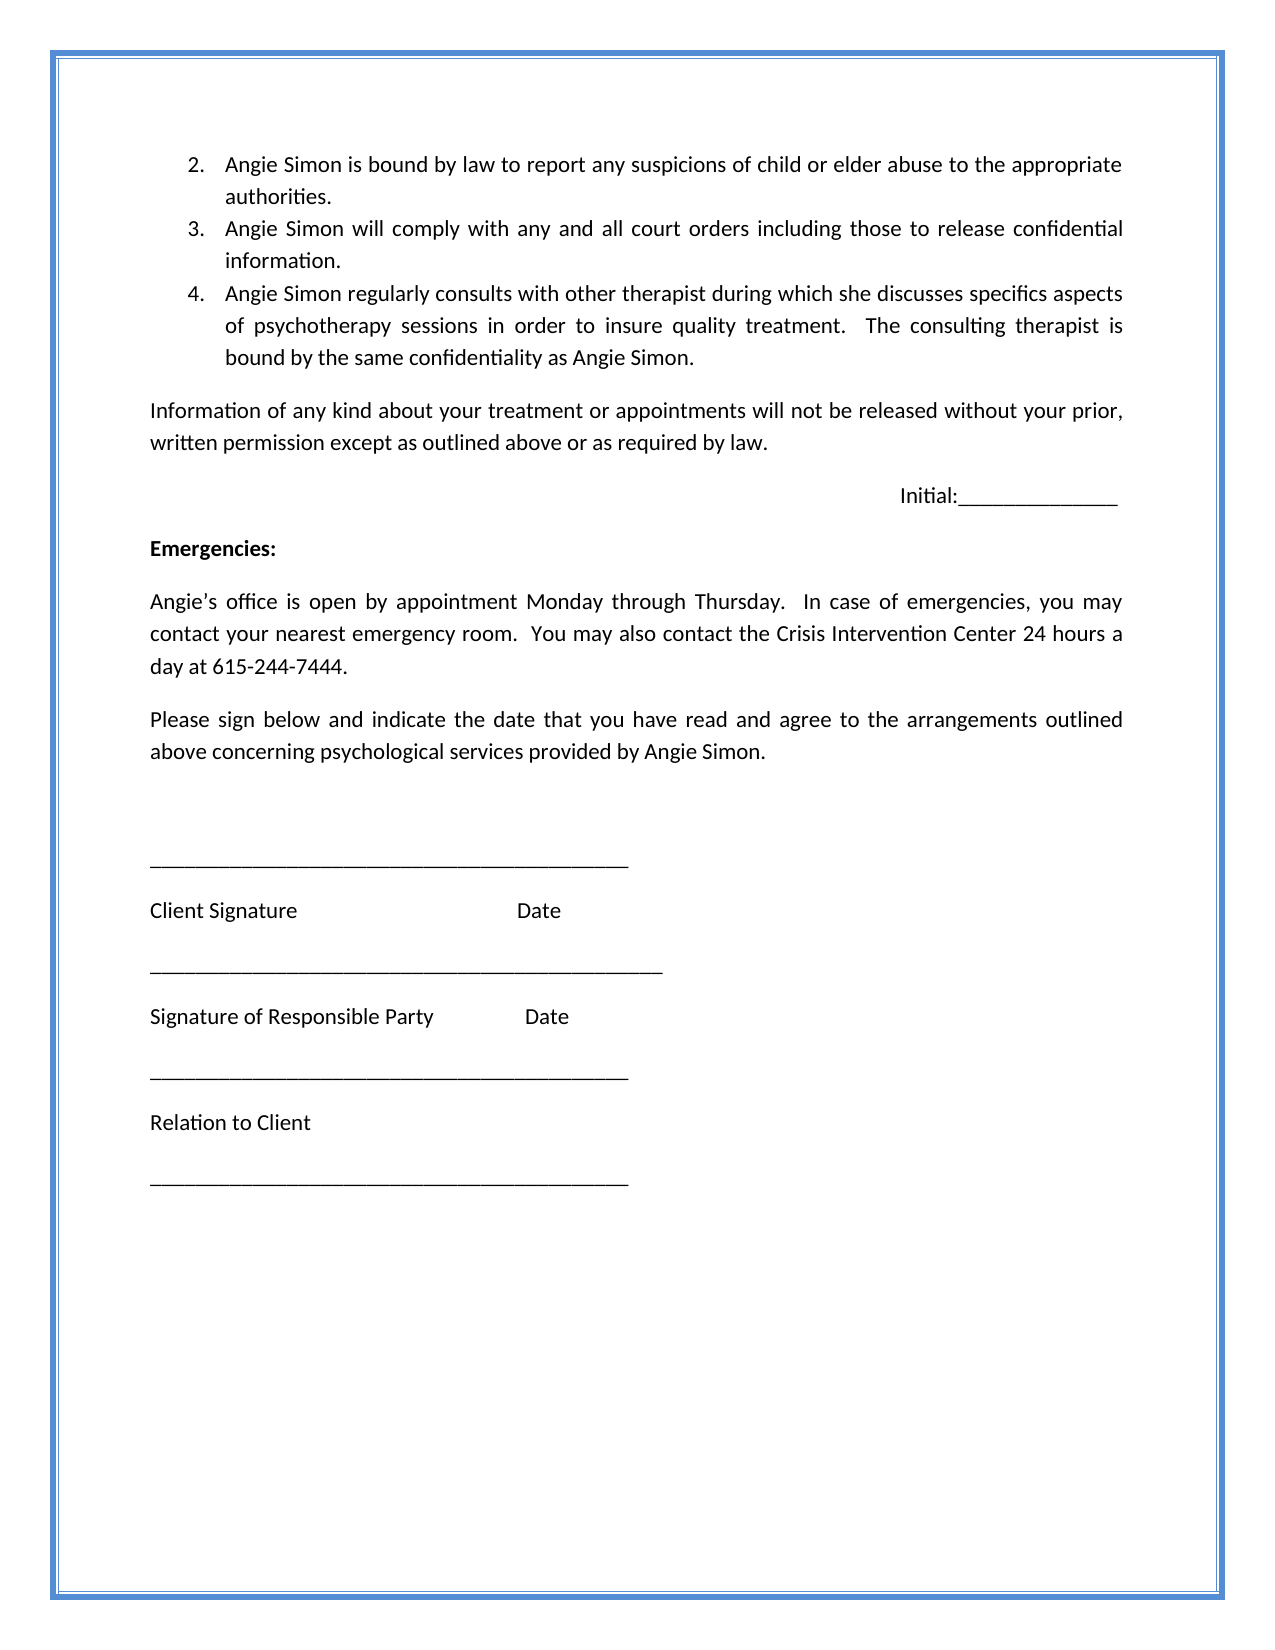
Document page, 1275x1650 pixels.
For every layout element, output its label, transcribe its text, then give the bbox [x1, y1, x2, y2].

text Please sign below and indicate the date that you have read and agree to the arrangements outlined above concerning psychological services provided by Angie Simon. [150, 705, 1125, 765]
text __________________________________________ [150, 843, 1125, 871]
text Signature of Responsible Party Date [150, 1002, 1125, 1030]
text Client Signature Date [150, 896, 1125, 924]
list Angie Simon regularly consults with other therapist during which she discusses specifics aspects of psychotherapy sessions in order to insure quality treatment. The consulting therapist is bound by the same confidentiality as Angie Simon. [187, 279, 1125, 371]
text __________________________________________ [150, 1055, 1125, 1083]
text Relation to Client [150, 1108, 1125, 1136]
text Angie’s office is open by appointment Monday through Thursday. In case of emergencies, you may contact your nearest emergency room. You may also contact the Crisis Intervention Center 24 hours a day at 615-244-7444. [150, 587, 1125, 680]
list Angie Simon is bound by law to report any suspicions of child or elder abuse to the appropriate authorities. [187, 150, 1125, 210]
text Information of any kind about your treatment or appointments will not be released without your prior, written permission except as outlined above or as required by law. [150, 396, 1125, 456]
text _____________________________________________ [150, 949, 1125, 977]
text Initial:______________ [150, 481, 1125, 509]
text __________________________________________ [150, 1161, 1125, 1189]
text Emergencies: [150, 534, 1125, 562]
list Angie Simon will comply with any and all court orders including those to release confidential information. [187, 214, 1125, 274]
